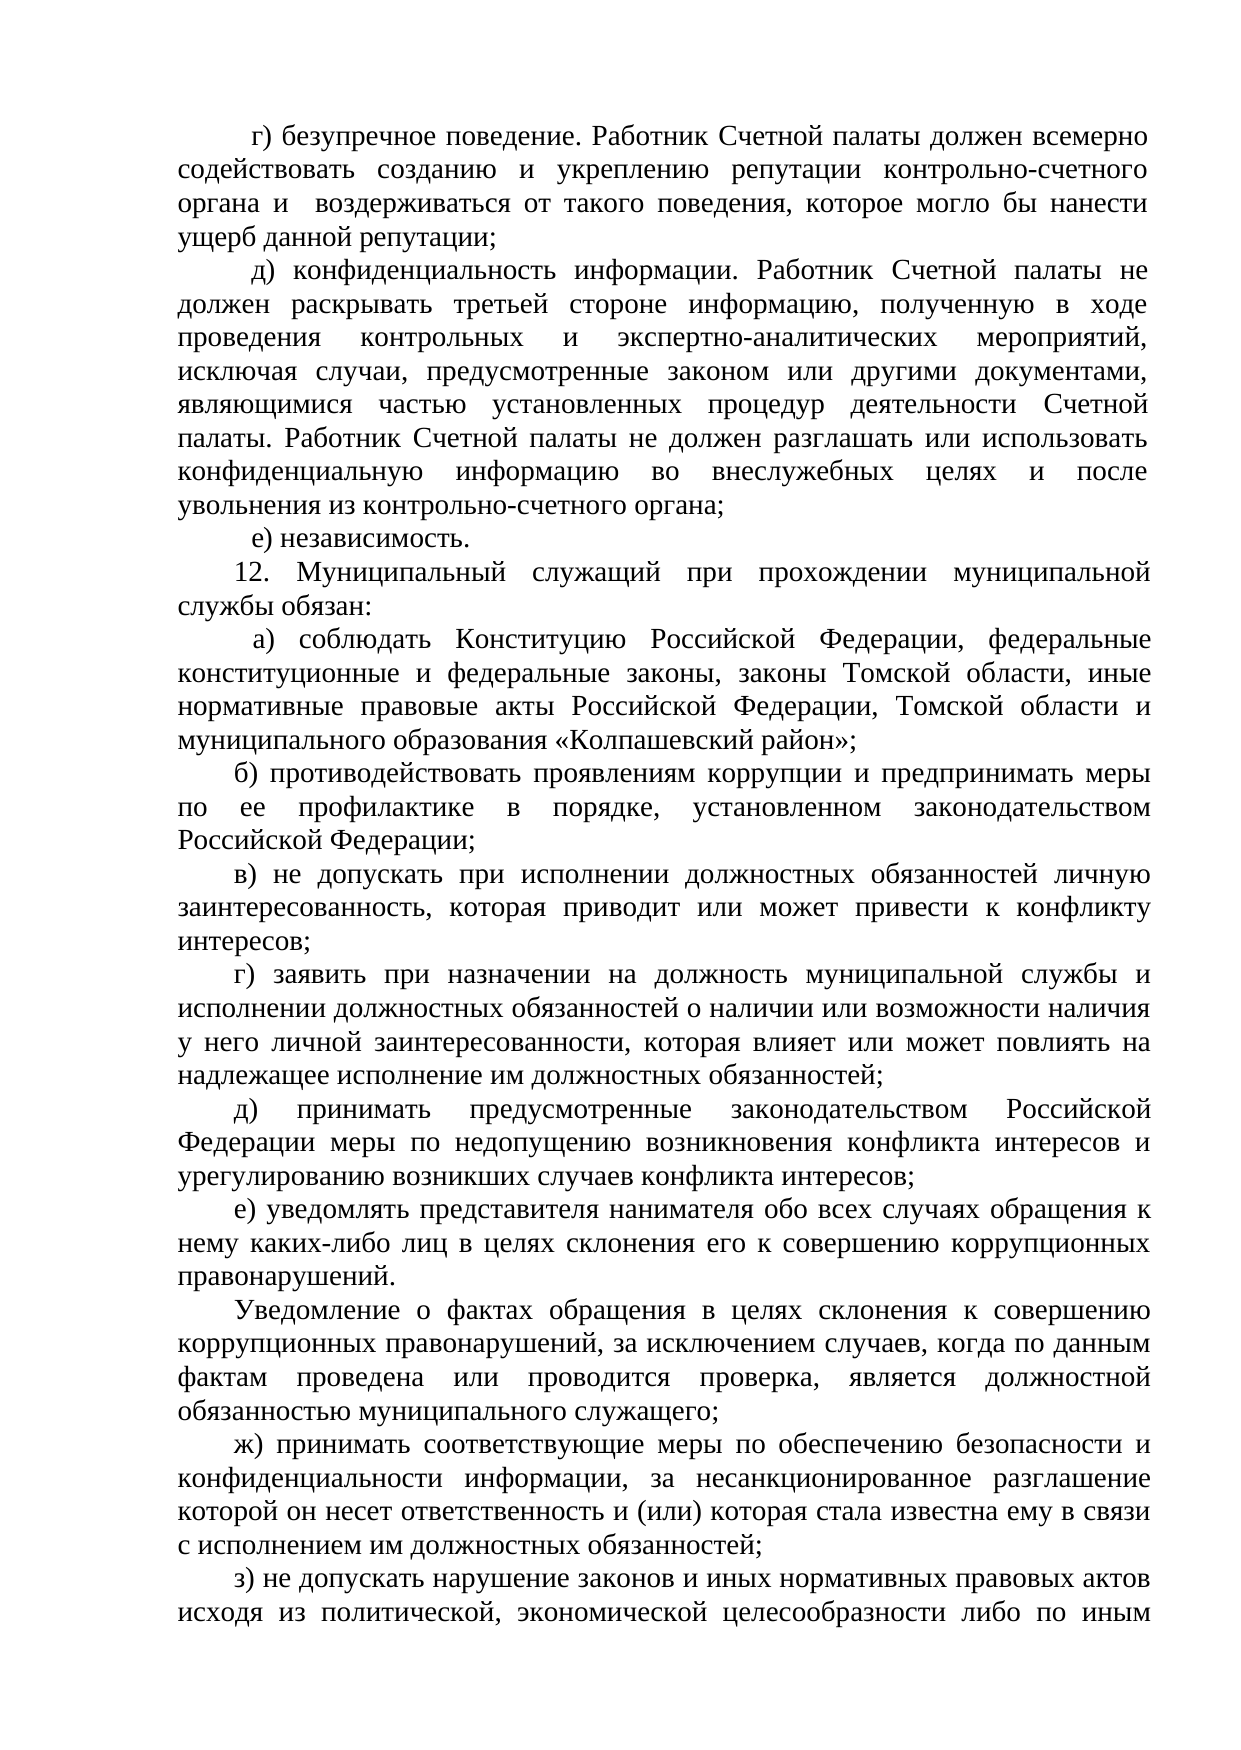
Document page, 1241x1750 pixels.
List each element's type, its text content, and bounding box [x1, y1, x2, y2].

text Уведомление о фактах обращения в целях склонения к совершению коррупционных правонарушений, за исключением случаев, когда по данным фактам проведена или проводится проверка, является должностной обязанностью муниципального служащего; [177, 1292, 1152, 1426]
text г) заявить при назначении на должность муниципальной службы и исполнении должностных обязанностей о наличии или возможности наличия у него личной заинтересованности, которая влияет или может повлиять на надлежащее исполнение им должностных обязанностей; [177, 957, 1152, 1091]
text д) принимать предусмотренные законодательством Российской Федерации меры по недопущению возникновения конфликта интересов и урегулированию возникших случаев конфликта интересов; [177, 1091, 1152, 1191]
text д) конфиденциальность информации. Работник Счетной палаты не должен раскрывать третьей стороне информацию, полученную в ходе проведения контрольных и экспертно-аналитических мероприятий, исключая случаи, предусмотренные законом или другими документами, являющимися частью установленных процедур деятельности Счетной палаты. Работник Счетной палаты не должен разглашать или использовать конфиденциальную информацию во внеслужебных целях и после увольнения из контрольно-счетного органа; [177, 252, 1148, 521]
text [177, 1560, 1152, 1627]
text г) безупречное поведение. Работник Счетной палаты должен всемерно содействовать созданию и укреплению репутации контрольно-счетного органа и воздерживаться от такого поведения, которое могло бы нанести ущерб данной репутации; [177, 118, 1148, 252]
text е) уведомлять представителя нанимателя обо всех случаях обращения к нему каких-либо лиц в целях склонения его к совершению коррупционных правонарушений. [177, 1191, 1152, 1292]
text а) соблюдать Конституцию Российской Федерации, федеральные конституционные и федеральные законы, законы Томской области, иные нормативные правовые акты Российской Федерации, Томской области и муниципального образования «Колпашевский район»; [177, 621, 1152, 755]
text 12. Муниципальный служащий при прохождении муниципальной службы обязан: [177, 554, 1152, 621]
text в) не допускать при исполнении должностных обязанностей личную заинтересованность, которая приводит или может привести к конфликту интересов; [177, 856, 1152, 957]
text б) противодействовать проявлениям коррупции и предпринимать меры по ее профилактике в порядке, установленном законодательством Российской Федерации; [177, 755, 1152, 856]
text ж) принимать соответствующие меры по обеспечению безопасности и конфиденциальности информации, за несанкционированное разглашение которой он несет ответственность и (или) которая стала известна ему в связи с исполнением им должностных обязанностей; [177, 1426, 1152, 1560]
text е) независимость. [177, 521, 1152, 554]
